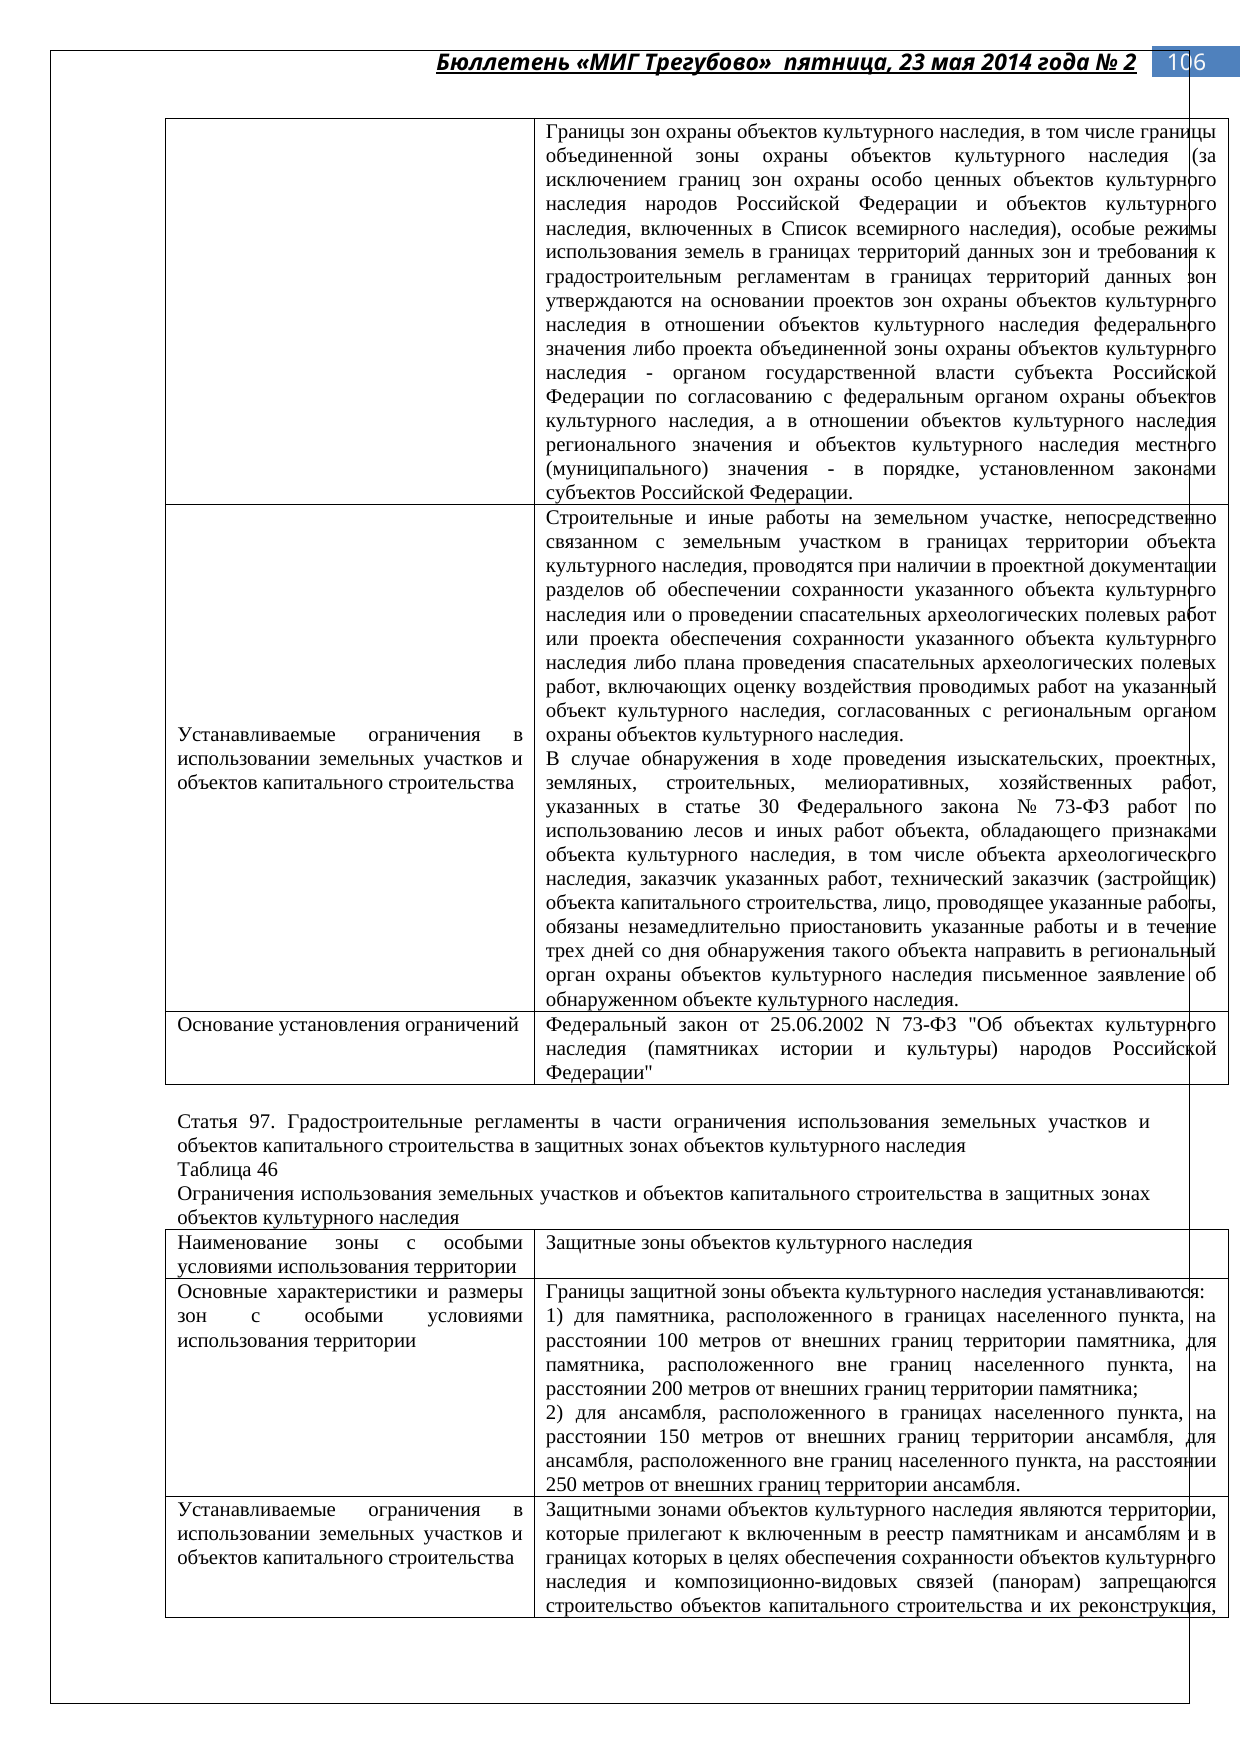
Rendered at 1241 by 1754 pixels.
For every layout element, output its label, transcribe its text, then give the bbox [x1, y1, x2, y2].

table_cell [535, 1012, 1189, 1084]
text Таблица 46 [177, 1157, 1152, 1181]
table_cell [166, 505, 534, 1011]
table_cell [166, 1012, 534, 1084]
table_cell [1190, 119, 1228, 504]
text Ограничения использования земельных участков и объектов капитального строительства в защитных зонах объектов культурного наследия [177, 1181, 1152, 1229]
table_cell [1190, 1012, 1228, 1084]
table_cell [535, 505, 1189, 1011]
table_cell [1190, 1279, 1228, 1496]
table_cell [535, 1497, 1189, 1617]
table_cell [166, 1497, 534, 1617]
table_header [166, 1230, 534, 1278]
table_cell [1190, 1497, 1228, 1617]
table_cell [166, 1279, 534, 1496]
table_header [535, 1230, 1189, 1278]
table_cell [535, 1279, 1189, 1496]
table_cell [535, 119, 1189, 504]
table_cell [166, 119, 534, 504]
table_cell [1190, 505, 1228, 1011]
text Статья 97. Градостроительные регламенты в части ограничения использования земельных участков и объектов капитального строительства в защитных зонах объектов культурного наследия [177, 1109, 1152, 1157]
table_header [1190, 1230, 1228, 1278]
